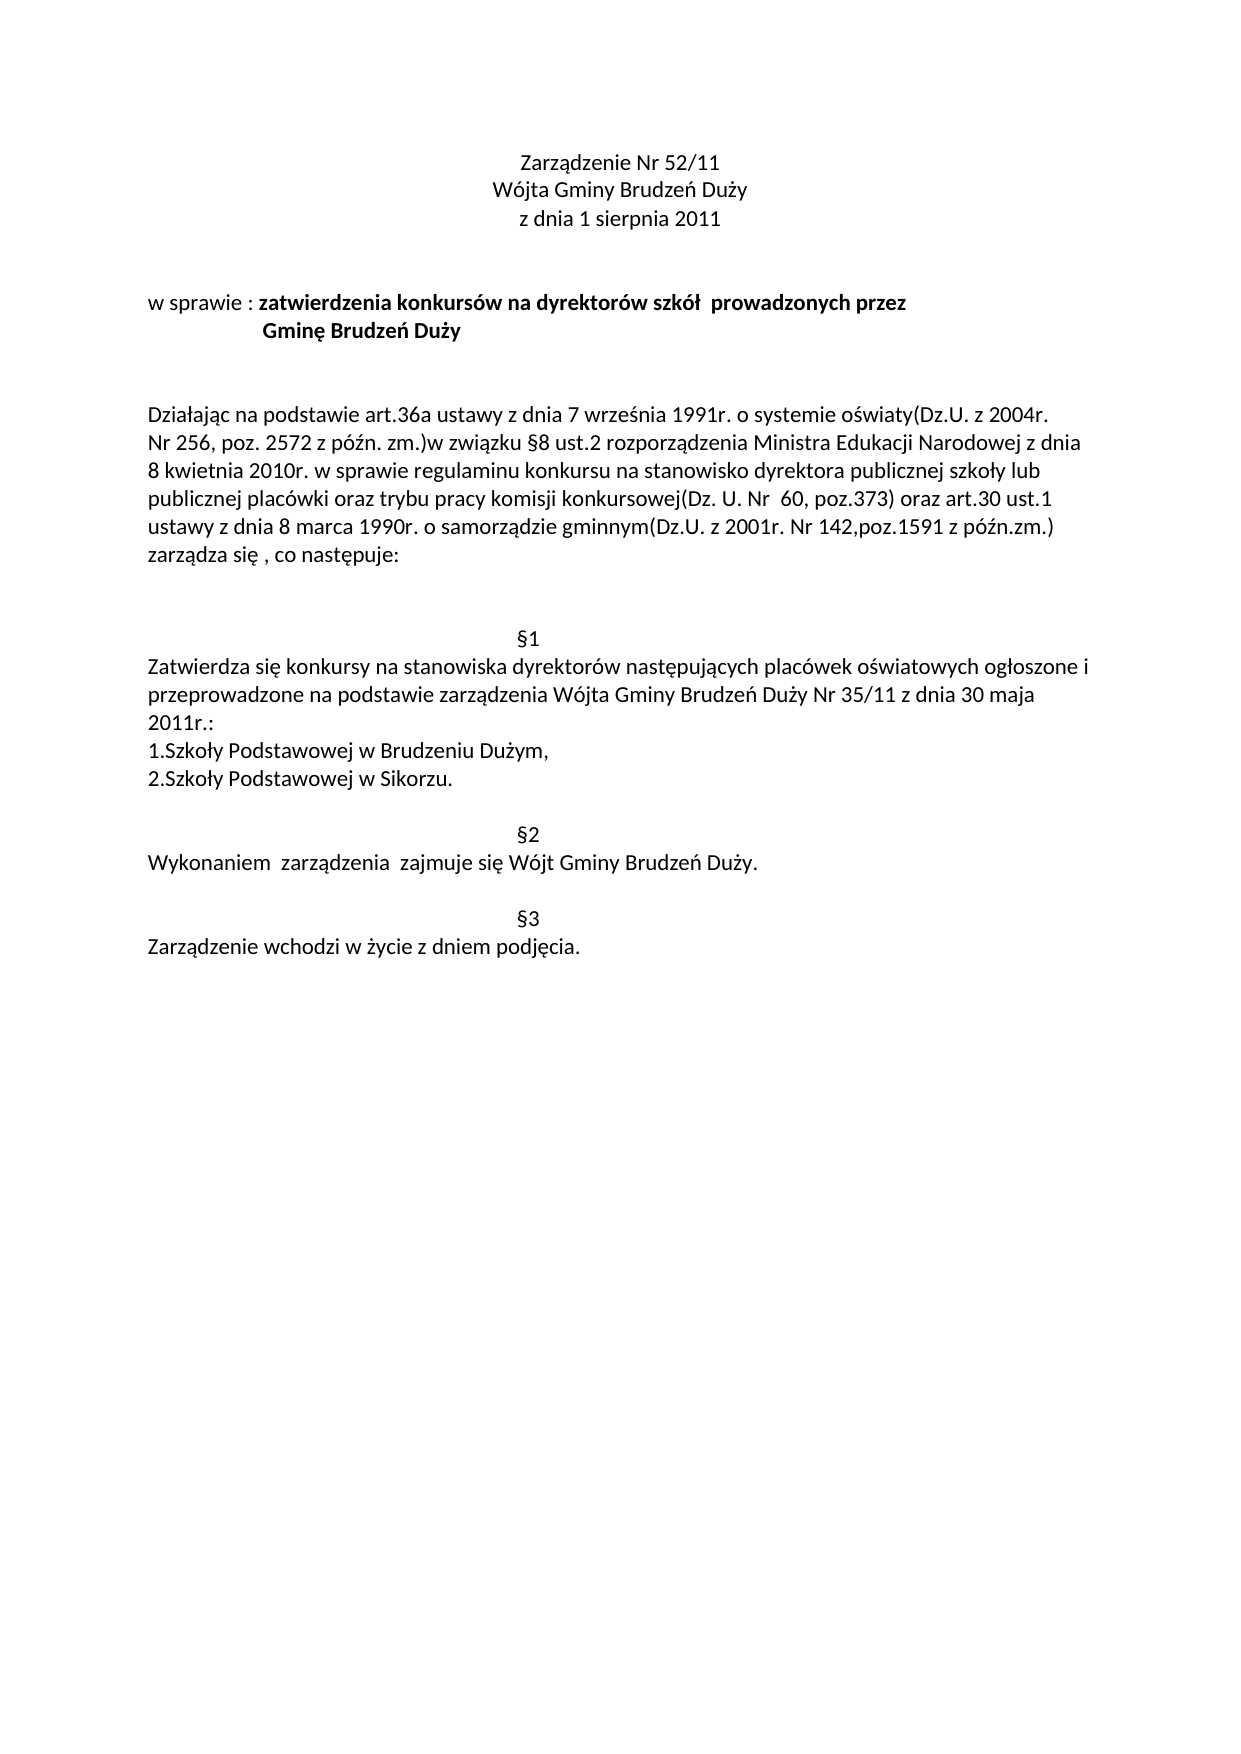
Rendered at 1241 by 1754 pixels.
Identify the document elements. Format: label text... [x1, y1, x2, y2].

text Zatwierdza się konkursy na stanowiska dyrektorów następujących placówek oświatowych ogłoszone i przeprowadzone na podstawie zarządzenia Wójta Gminy Brudzeń Duży Nr 35/11 z dnia 30 maja 2011r.: [148, 652, 1093, 736]
text Zarządzenie wchodzi w życie z dniem podjęcia. [148, 932, 1093, 960]
text §3 [148, 904, 1093, 932]
text §1 [148, 624, 1093, 652]
text 1.Szkoły Podstawowej w Brudzeniu Dużym, [148, 736, 1093, 764]
text 2.Szkoły Podstawowej w Sikorzu. [148, 764, 1093, 792]
text Działając na podstawie art.36a ustawy z dnia 7 września 1991r. o systemie oświaty(Dz.U. z 2004r. [148, 400, 1093, 428]
text Wójta Gminy Brudzeń Duży [148, 176, 1093, 204]
text Nr 256, poz. 2572 z późn. zm.)w związku §8 ust.2 rozporządzenia Ministra Edukacji Narodowej z dnia 8 kwietnia 2010r. w sprawie regulaminu konkursu na stanowisko dyrektora publicznej szkoły lub publicznej placówki oraz trybu pracy komisji konkursowej(Dz. U. Nr 60, poz.373) oraz art.30 ust.1 ustawy z dnia 8 marca 1990r. o samorządzie gminnym(Dz.U. z 2001r. Nr 142,poz.1591 z późn.zm.) [148, 428, 1093, 540]
text Wykonaniem zarządzenia zajmuje się Wójt Gminy Brudzeń Duży. [148, 848, 1093, 876]
text zarządza się , co następuje: [148, 540, 1093, 568]
text w sprawie : zatwierdzenia konkursów na dyrektorów szkół prowadzonych przez [148, 288, 1093, 316]
text Gminę Brudzeń Duży [221, 316, 1093, 344]
text z dnia 1 sierpnia 2011 [148, 204, 1093, 232]
text §2 [148, 820, 1093, 848]
text Zarządzenie Nr 52/11 [148, 148, 1093, 176]
